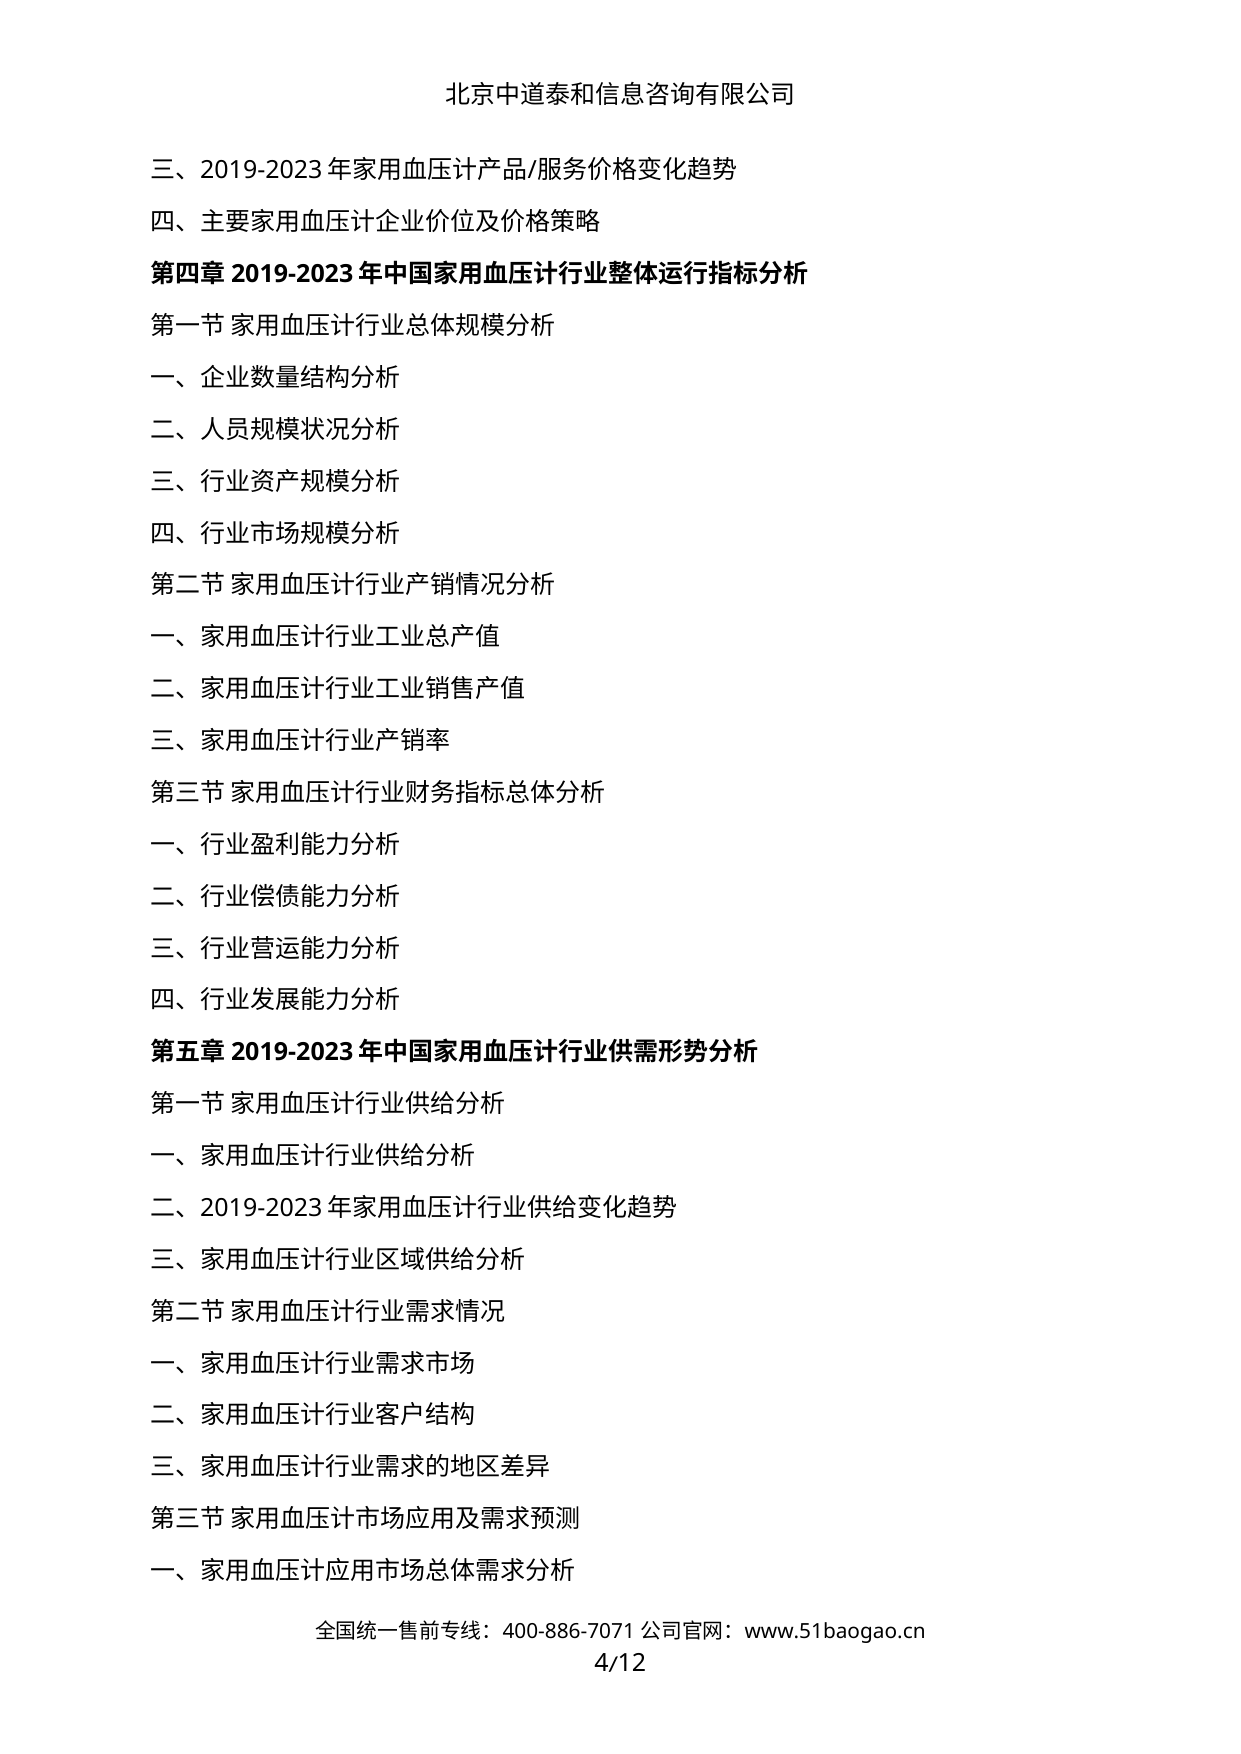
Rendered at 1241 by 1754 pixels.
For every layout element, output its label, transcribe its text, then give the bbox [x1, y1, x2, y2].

text 一、家用血压计行业供给分析 [150, 1136, 1090, 1172]
text 四、主要家用血压计企业价位及价格策略 [150, 202, 1090, 238]
text 三、家用血压计行业需求的地区差异 [150, 1447, 1090, 1483]
text 三、家用血压计行业区域供给分析 [150, 1239, 1090, 1276]
text 第二节 家用血压计行业需求情况 [150, 1291, 1090, 1327]
text 第一节 家用血压计行业供给分析 [150, 1084, 1090, 1120]
text 第一节 家用血压计行业总体规模分析 [150, 306, 1090, 342]
text 一、企业数量结构分析 [150, 357, 1090, 394]
text 一、行业盈利能力分析 [150, 824, 1090, 861]
text 三、家用血压计行业产销率 [150, 721, 1090, 757]
text 一、家用血压计行业工业总产值 [150, 617, 1090, 653]
text 第三节 家用血压计市场应用及需求预测 [150, 1499, 1090, 1535]
text 一、家用血压计行业需求市场 [150, 1343, 1090, 1379]
text 一、家用血压计应用市场总体需求分析 [150, 1551, 1090, 1587]
text 二、2019-2023年家用血压计行业供给变化趋势 [150, 1187, 1090, 1224]
text 第五章 2019-2023年中国家用血压计行业供需形势分析 [150, 1032, 1090, 1068]
text 四、行业发展能力分析 [150, 980, 1090, 1016]
text 第三节 家用血压计行业财务指标总体分析 [150, 772, 1090, 809]
text 三、行业营运能力分析 [150, 928, 1090, 964]
text 三、行业资产规模分析 [150, 461, 1090, 497]
text 二、人员规模状况分析 [150, 409, 1090, 446]
text 二、家用血压计行业客户结构 [150, 1395, 1090, 1431]
text 二、行业偿债能力分析 [150, 876, 1090, 912]
text 第二节 家用血压计行业产销情况分析 [150, 565, 1090, 601]
text 四、行业市场规模分析 [150, 513, 1090, 549]
text 二、家用血压计行业工业销售产值 [150, 669, 1090, 705]
text 第四章 2019-2023年中国家用血压计行业整体运行指标分析 [150, 254, 1090, 290]
text 三、2019-2023年家用血压计产品/服务价格变化趋势 [150, 150, 1090, 186]
